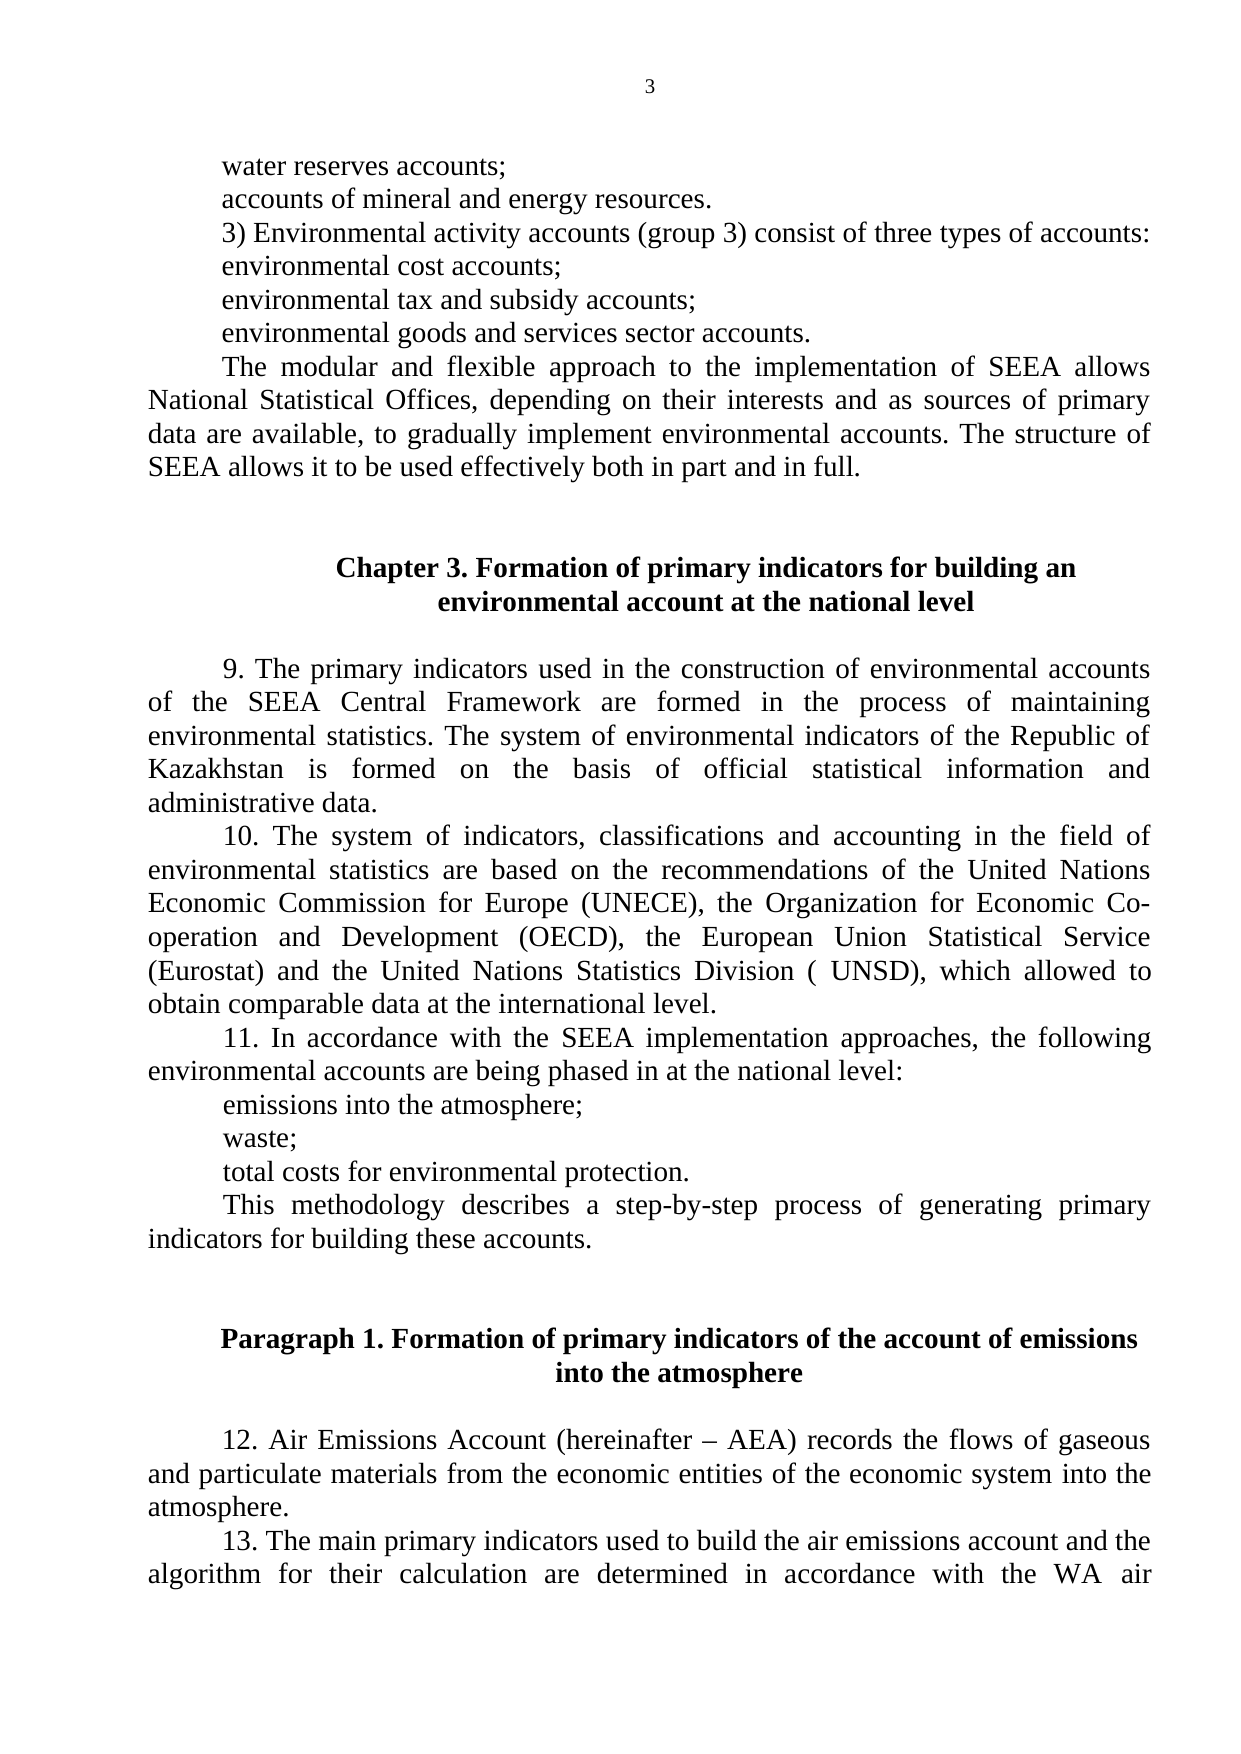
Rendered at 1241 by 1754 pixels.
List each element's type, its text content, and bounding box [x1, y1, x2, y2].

text waste; [148, 1120, 1152, 1154]
text This methodology describes a step-by-step process of generating primary indicators for building these accounts. [148, 1187, 1152, 1254]
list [148, 1523, 1152, 1590]
list Chapter 3. Formation of primary indicators for building an environmental account at the national level [260, 550, 1152, 617]
list environmental tax and subsidy accounts; [148, 282, 1152, 315]
text total costs for environmental protection. [148, 1154, 1152, 1187]
list 3) Environmental activity accounts (group 3) consist of three types of accounts: [148, 215, 1152, 248]
list environmental goods and services sector accounts. [148, 315, 1152, 349]
text emissions into the atmosphere; [148, 1087, 1152, 1120]
list 12. Air Emissions Account (hereinafter – AEA) records the flows of gaseous and particulate materials from the economic entities of the economic system into the atmosphere. [148, 1422, 1152, 1523]
list environmental cost accounts; [148, 248, 1152, 282]
list accounts of mineral and energy resources. [148, 181, 1152, 215]
list water reserves accounts; [148, 148, 1152, 181]
list The modular and flexible approach to the implementation of SEEA allows National Statistical Offices, depending on their interests and as sources of primary data are available, to gradually implement environmental accounts. The structure of SEEA allows it to be used effectively both in part and in full. [148, 349, 1152, 483]
text 9. The primary indicators used in the construction of environmental accounts of the SEEA Central Framework are formed in the process of maintaining environmental statistics. The system of environmental indicators of the Republic of Kazakhstan is formed on the basis of official statistical information and administrative data. [148, 651, 1152, 818]
text 10. The system of indicators, classifications and accounting in the field of environmental statistics are based on the recommendations of the United Nations Economic Commission for Europe (UNECE), the Organization for Economic Co-operation and Development (OECD), the European Union Statistical Service (Eurostat) and the United Nations Statistics Division ( UNSD), which allowed to obtain comparable data at the international level. [148, 818, 1152, 1020]
text 11. In accordance with the SEEA implementation approaches, the following environmental accounts are being phased in at the national level: [148, 1020, 1152, 1087]
list Paragraph 1. Formation of primary indicators of the account of emissions into the atmosphere [207, 1322, 1152, 1389]
